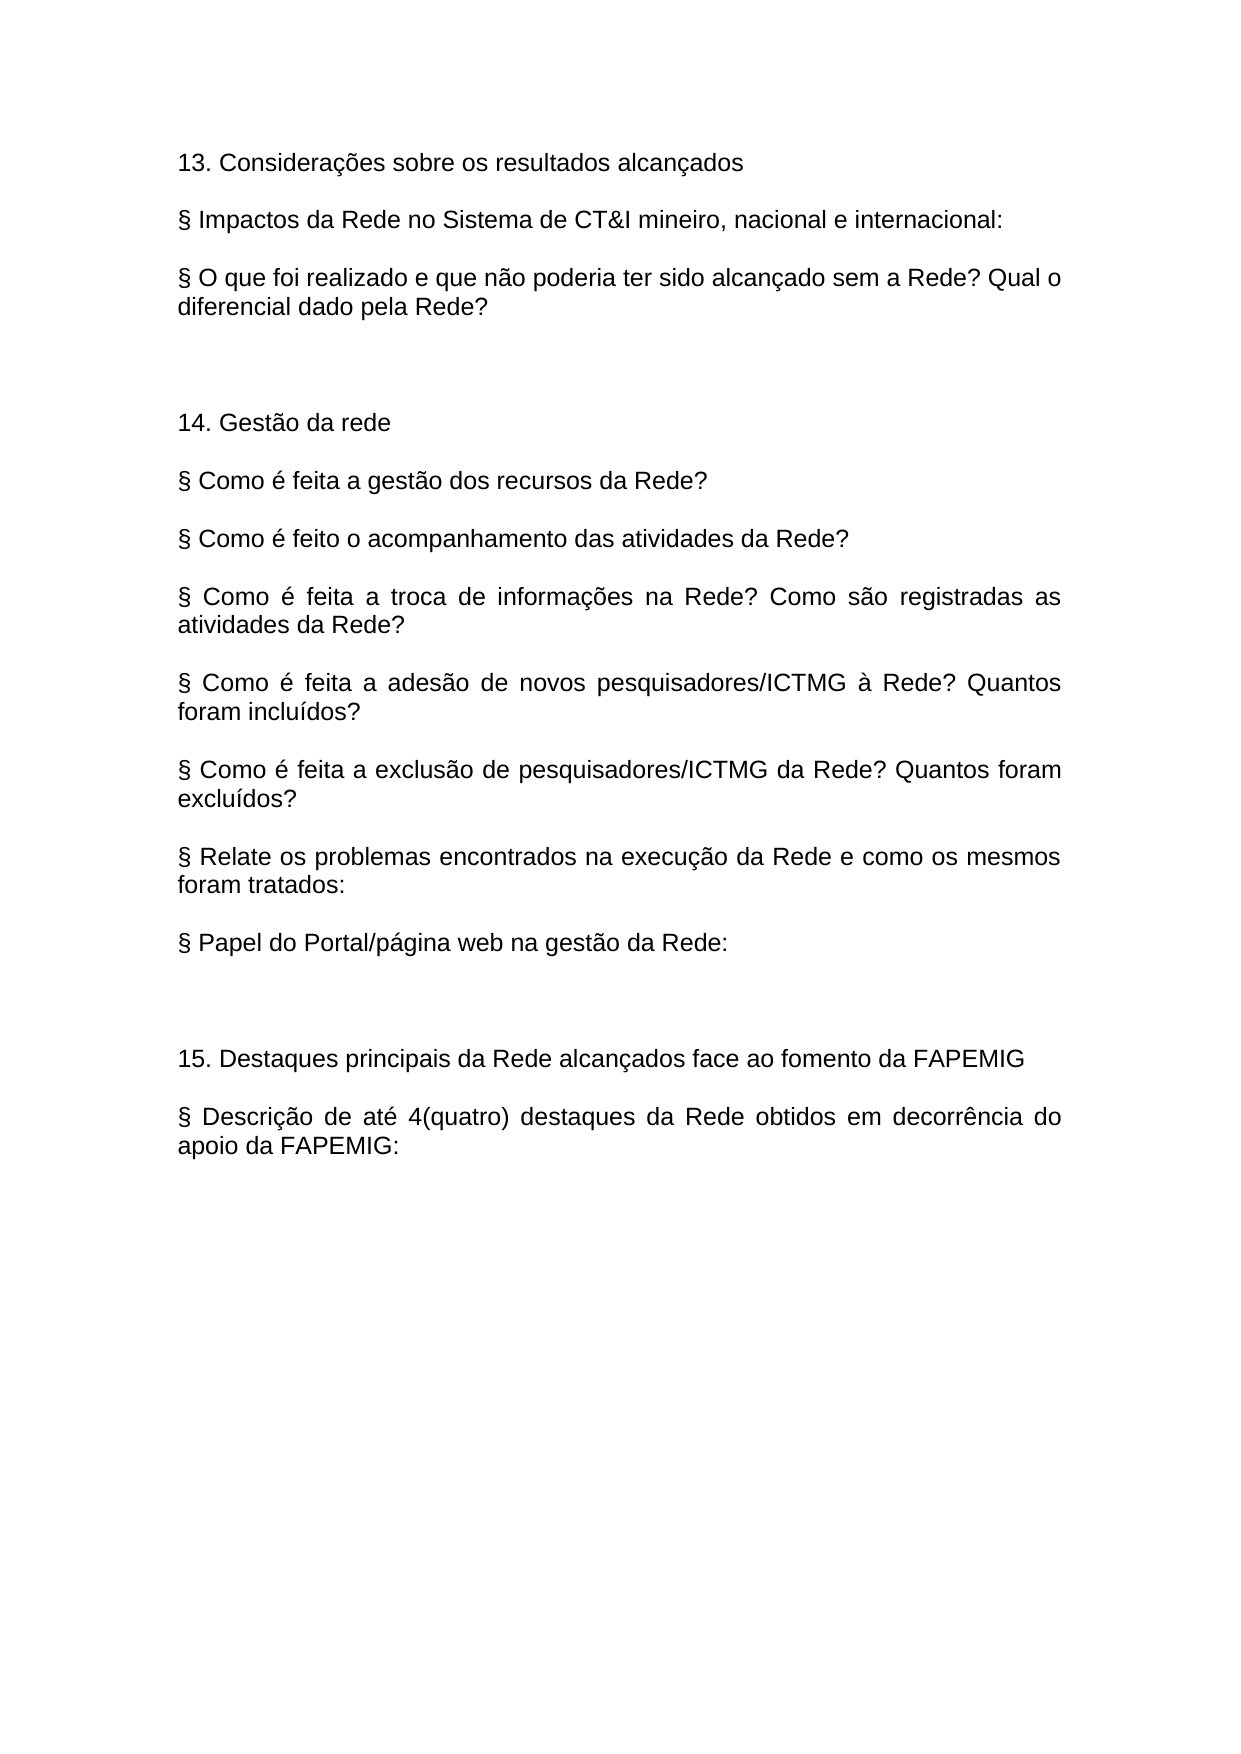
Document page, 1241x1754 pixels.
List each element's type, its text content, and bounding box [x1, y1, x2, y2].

text § Como é feita a adesão de novos pesquisadores/ICTMG à Rede? Quantos foram incluídos? [177, 668, 1063, 726]
text § Relate os problemas encontrados na execução da Rede e como os mesmos foram tratados: [177, 842, 1063, 899]
text § Como é feita a exclusão de pesquisadores/ICTMG da Rede? Quantos foram excluídos? [177, 755, 1063, 813]
text § O que foi realizado e que não poderia ter sido alcançado sem a Rede? Qual o diferencial dado pela Rede? [177, 263, 1063, 321]
text § Como é feito o acompanhamento das atividades da Rede? [177, 524, 1063, 553]
text § Como é feita a gestão dos recursos da Rede? [177, 466, 1063, 495]
text § Como é feita a troca de informações na Rede? Como são registradas as atividades da Rede? [177, 582, 1063, 639]
text § Impactos da Rede no Sistema de CT&I mineiro, nacional e internacional: [177, 206, 1063, 234]
text 13. Considerações sobre os resultados alcançados [177, 148, 1063, 176]
text 15. Destaques principais da Rede alcançados face ao fomento da FAPEMIG [177, 1044, 1063, 1073]
text § Descrição de até 4(quatro) destaques da Rede obtidos em decorrência do apoio da FAPEMIG: [177, 1102, 1063, 1160]
text 14. Gestão da rede [177, 408, 1063, 437]
text § Papel do Portal/página web na gestão da Rede: [177, 928, 1063, 957]
